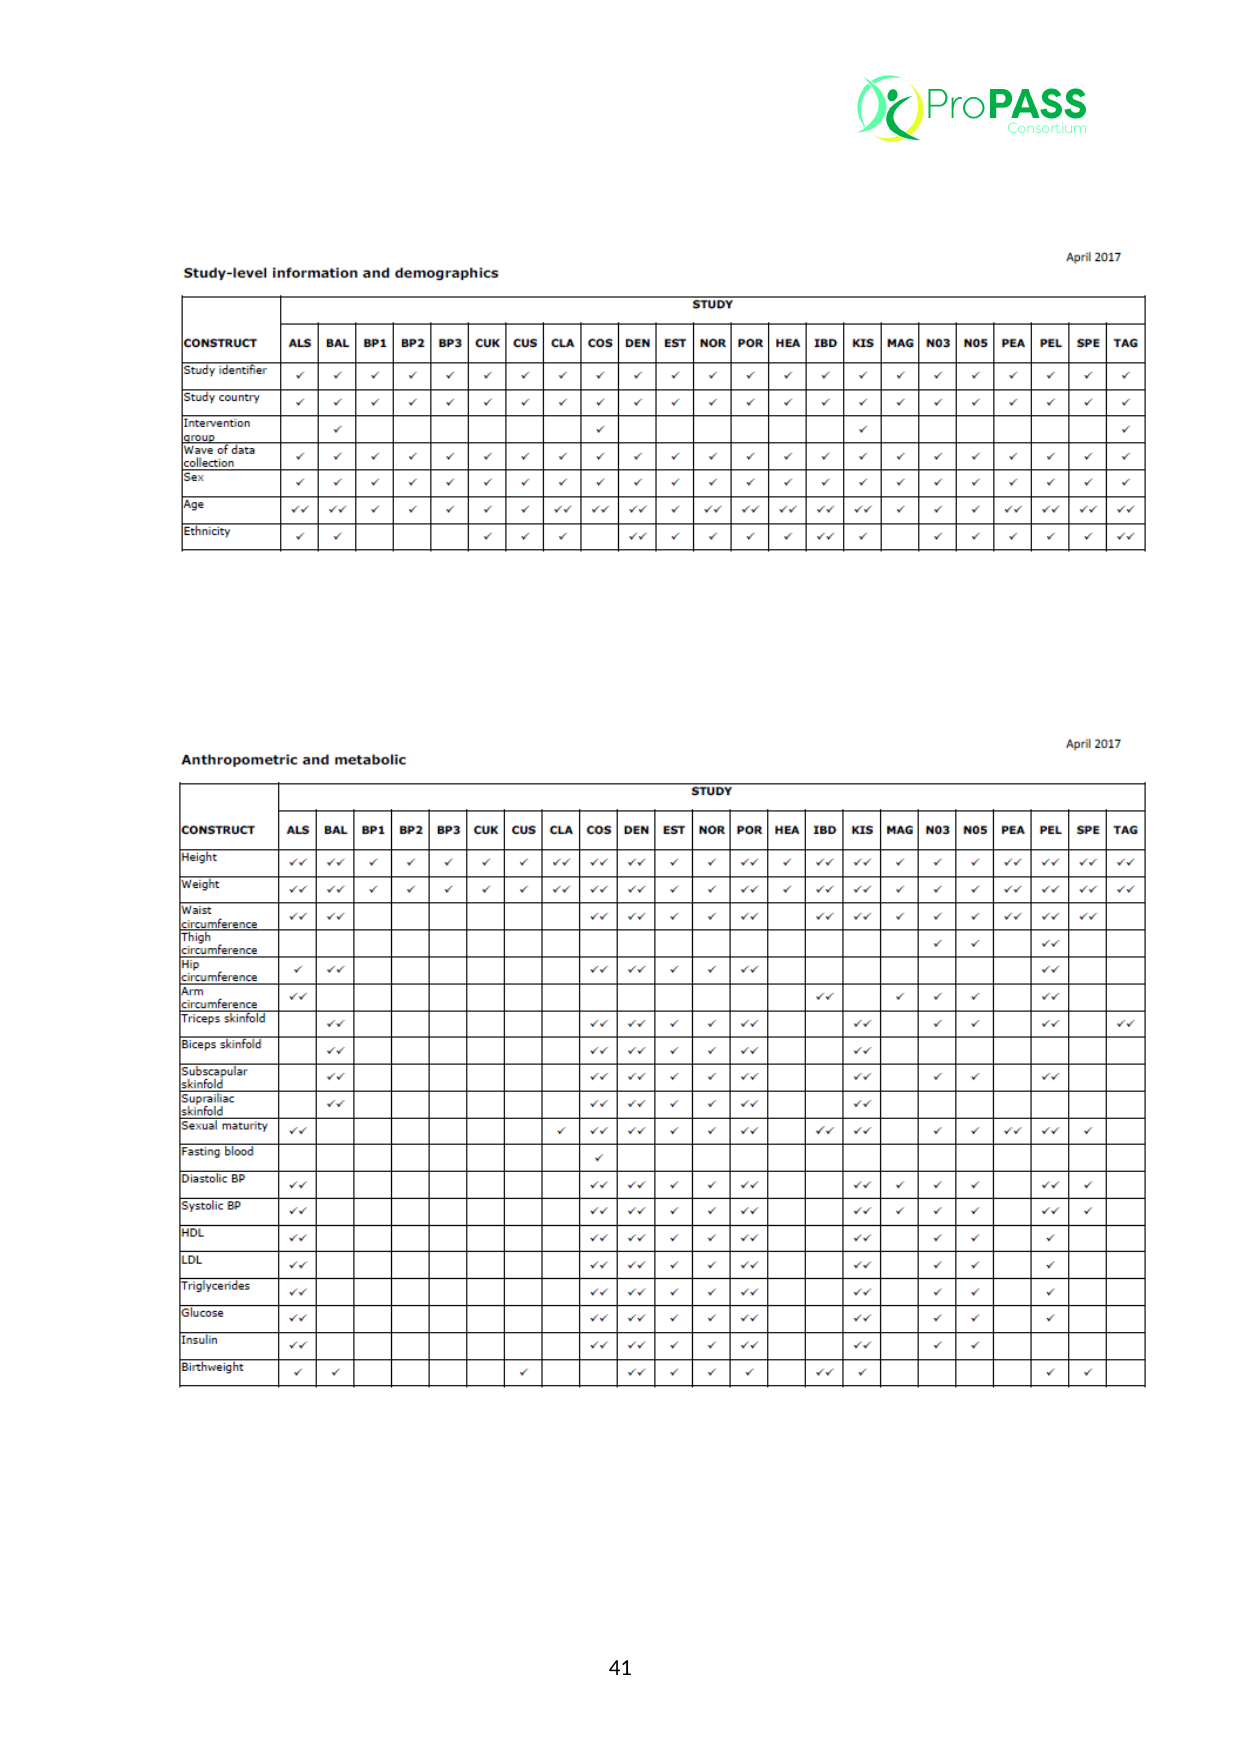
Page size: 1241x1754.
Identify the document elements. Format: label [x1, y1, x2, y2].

picture [855, 75, 1091, 142]
